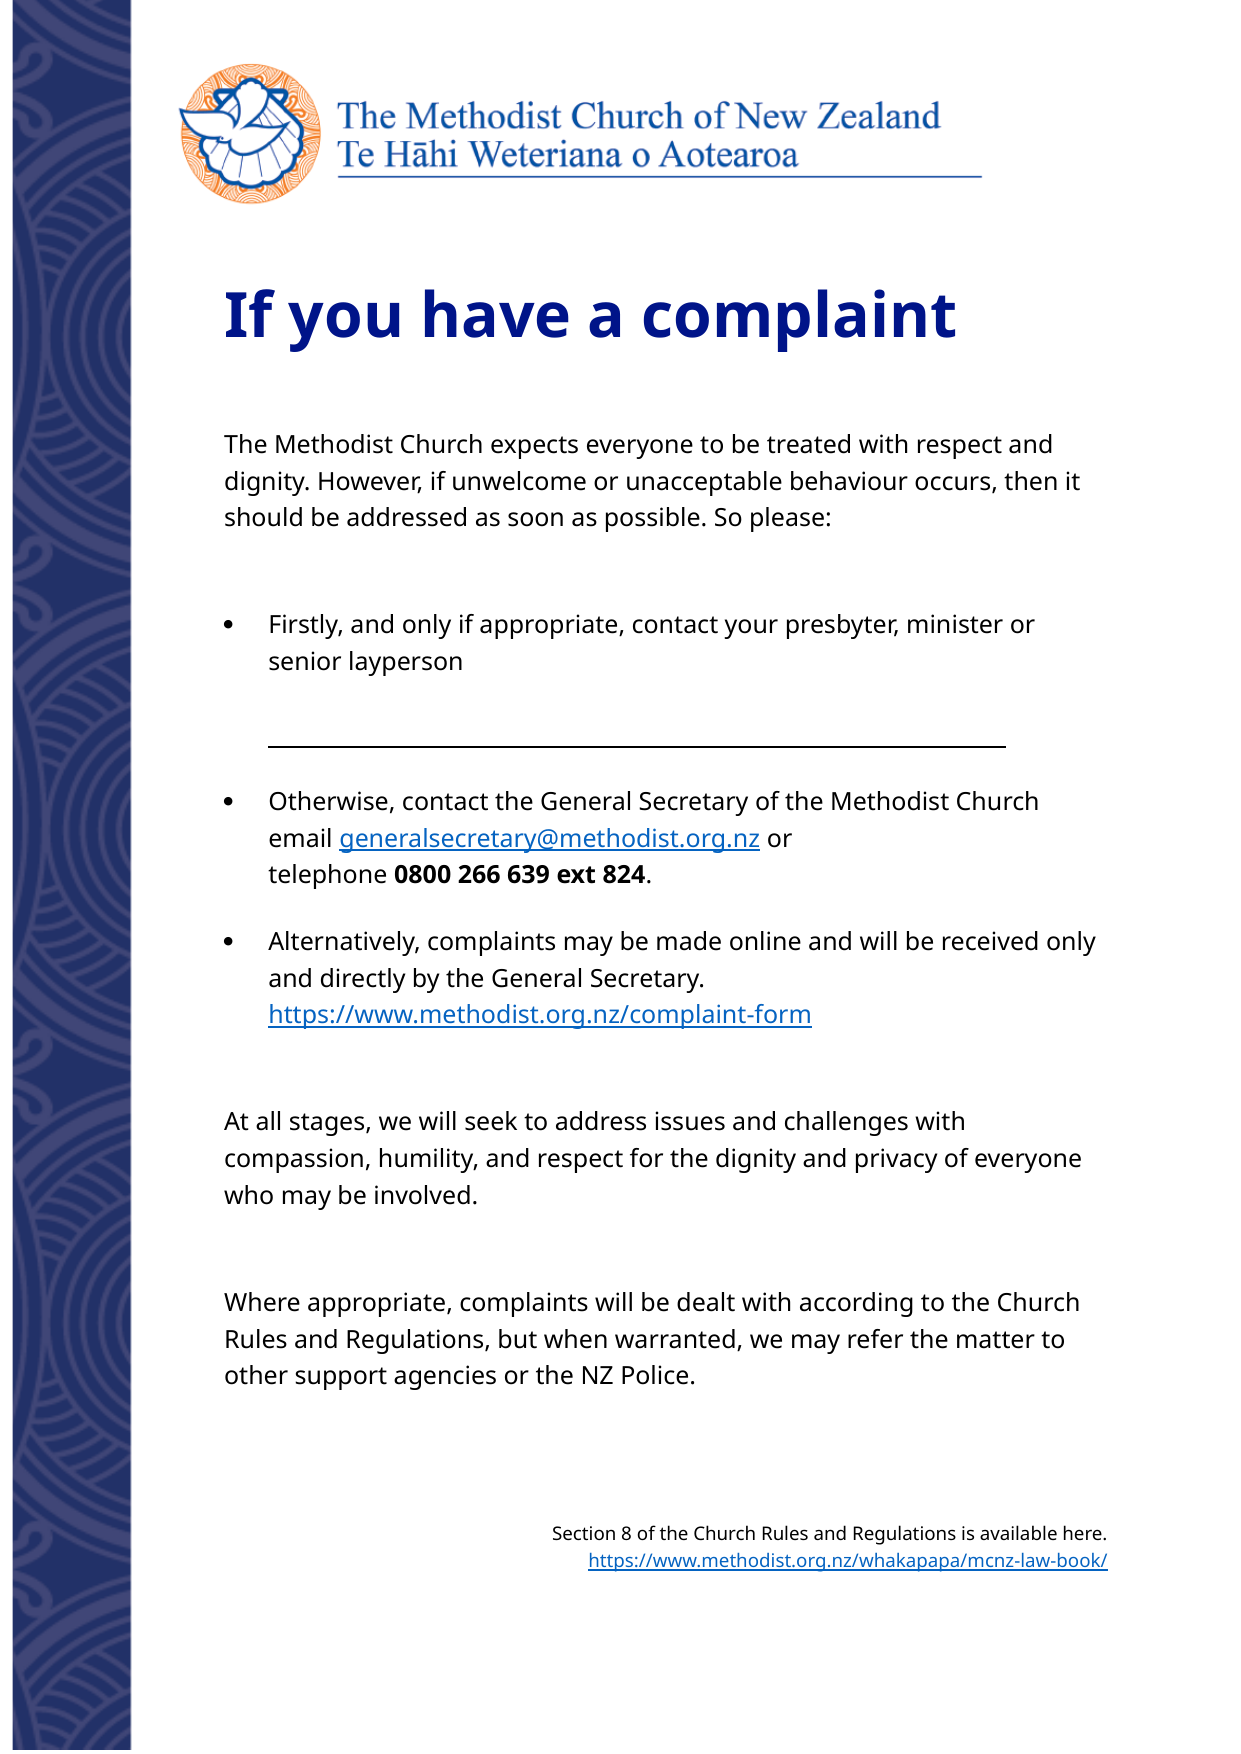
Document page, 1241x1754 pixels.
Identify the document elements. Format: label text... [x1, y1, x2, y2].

subtitle If you have a complaint [224, 271, 1107, 356]
picture [12, 0, 138, 1750]
list Firstly, and only if appropriate, contact your presbyter, minister or senior layperson [224, 607, 1107, 781]
text Section 8 of the Church Rules and Regulations is available here. https://www.methodist.org.nz/whakapapa/mcnz-law-book/ [224, 1465, 1107, 1573]
text The Methodist Church expects everyone to be treated with respect and dignity. However, if unwelcome or unacceptable behaviour occurs, then it should be addressed as soon as possible. So please: [224, 426, 1107, 534]
list Alternatively, complaints may be made online and will be received only and directly by the General Secretary. https://www.methodist.org.nz/complaint-form [224, 924, 1107, 1031]
text Where appropriate, complaints will be dealt with according to the Church Rules and Regulations, but when warranted, we may refer the matter to other support agencies or the NZ Police. [224, 1284, 1107, 1392]
picture [164, 45, 1006, 215]
list Otherwise, contact the General Secretary of the Methodist Church email generalsecretary@methodist.org.nz or telephone 0800 266 639 ext 824. [224, 784, 1107, 921]
text At all stages, we will seek to address issues and challenges with compassion, humility, and respect for the dignity and privacy of everyone who may be involved. [224, 1104, 1107, 1212]
